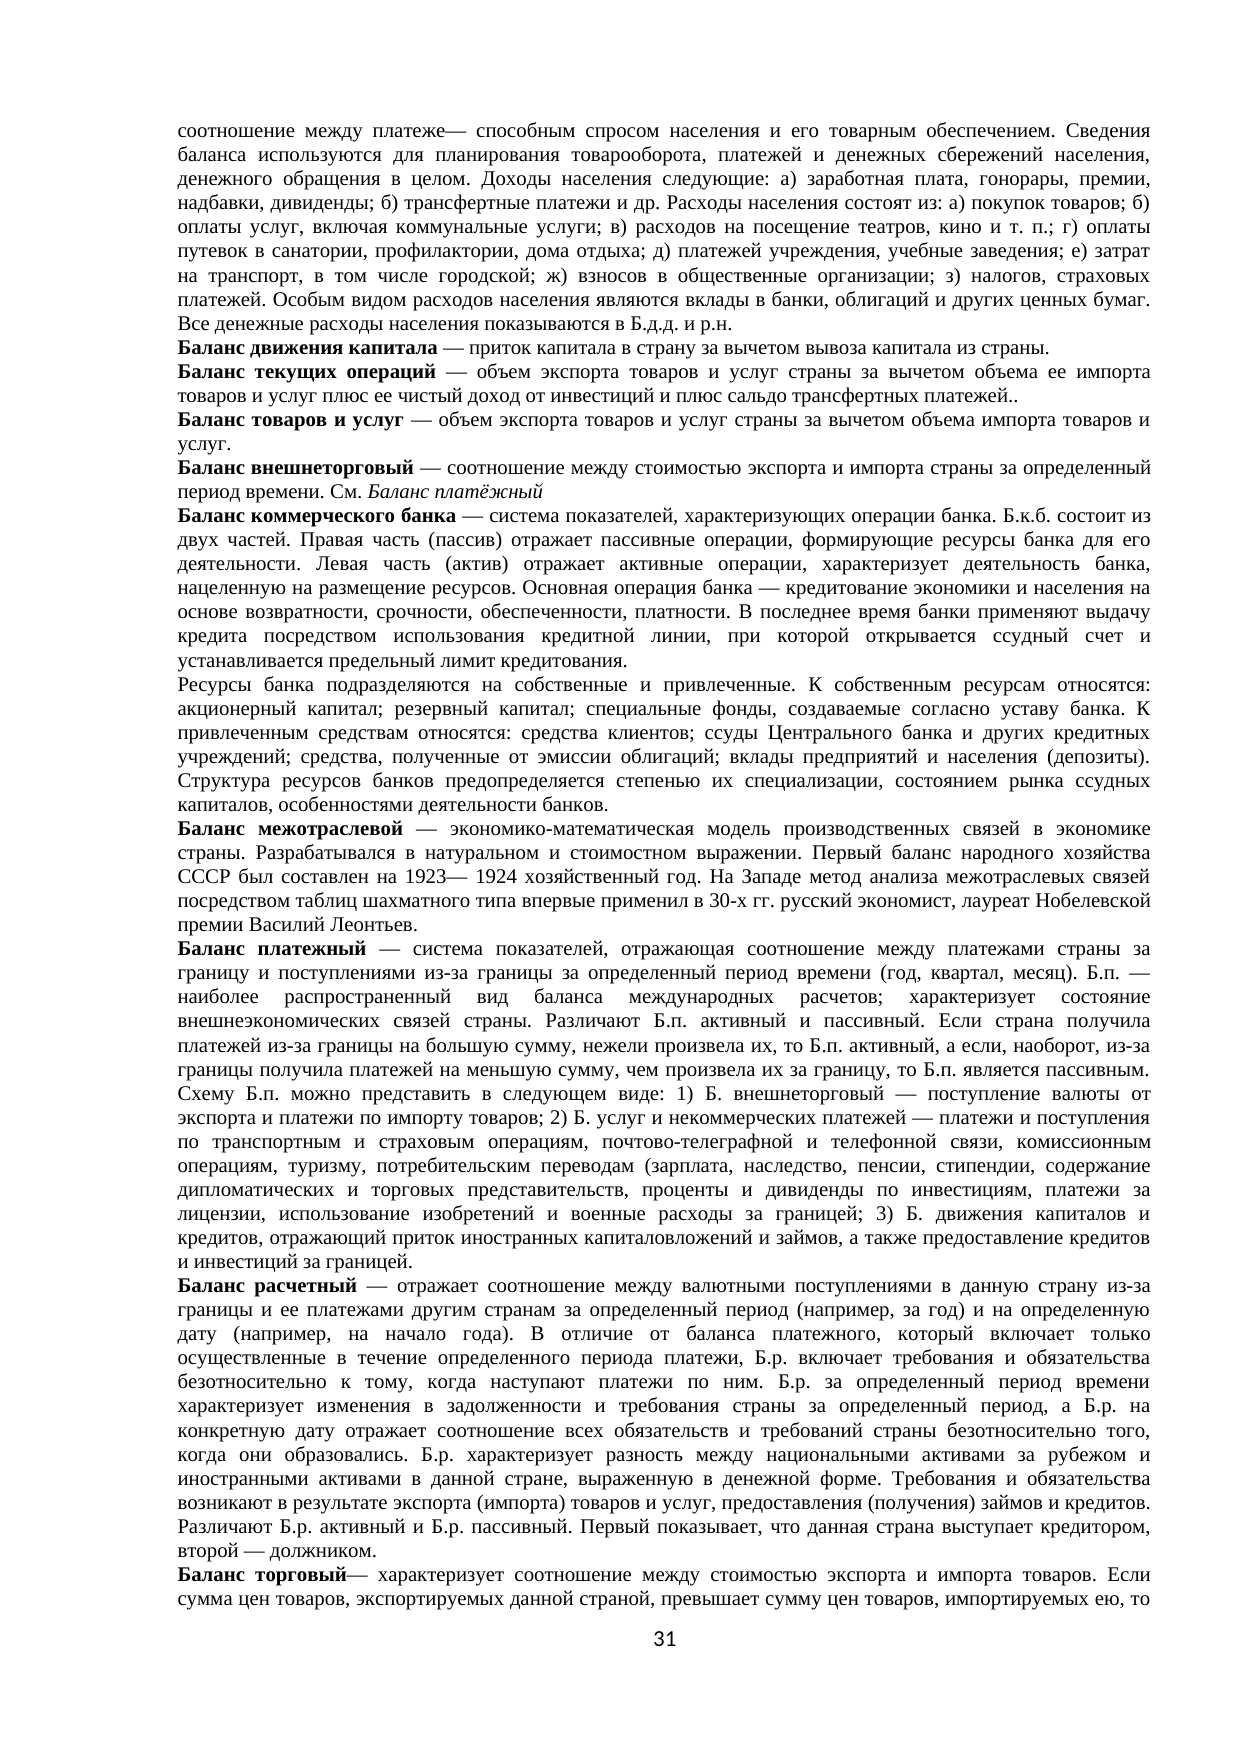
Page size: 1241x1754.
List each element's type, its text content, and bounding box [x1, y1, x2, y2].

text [177, 118, 1152, 335]
text Баланс коммерческого банка — система показателей, характеризующих операции банка. Б.к.б. состоит из двух частей. Правая часть (пассив) отражает пассивные операции, формирующие ресурсы банка для его деятельности. Левая часть (актив) отражает активные операции, характеризует деятельность банка, нацеленную на размещение ресурсов. Основная операция банка — кредитование экономики и населения на основе возвратности, срочности, обеспеченности, платности. В последнее время банки применяют выдачу кредита посредством использования кредитной линии, при которой открывается ссудный счет и устанавливается предельный лимит кредитования. [177, 503, 1152, 672]
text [177, 1562, 1152, 1610]
text Баланс движения капитала — приток капитала в страну за вычетом вывоза капитала из страны. [177, 335, 1152, 359]
text Баланс расчетный — отражает соотношение между валютными поступлениями в данную страну из-за границы и ее платежами другим странам за определенный период (например, за год) и на определенную дату (например, на начало года). В отличие от баланса платежного, который включает только осуществленные в течение определенного периода платежи, Б.р. включает требования и обязательства безотносительно к тому, когда наступают платежи по ним. Б.р. за определенный период времени характеризует изменения в задолженности и требования страны за определенный период, а Б.р. на конкретную дату отражает соотношение всех обязательств и требований страны безотносительно того, когда они образовались. Б.р. характеризует разность между национальными активами за рубежом и иностранными активами в данной стране, выраженную в денежной форме. Требования и обязательства возникают в результате экспорта (импорта) товаров и услуг, предоставления (получения) займов и кредитов. Различают Б.р. активный и Б.р. пассивный. Первый показывает, что данная страна выступает кредитором, второй — должником. [177, 1273, 1152, 1562]
text Баланс внешнеторговый — соотношение между стоимостью экспорта и импорта страны за определенный период времени. См. Баланс платёжный [177, 455, 1152, 503]
text Баланс платежный — система показателей, отражающая соотношение между платежами страны за границу и поступлениями из-за границы за определенный период времени (год, квартал, месяц). Б.п. — наиболее распространенный вид баланса международных расчетов; характеризует состояние внешнеэкономических связей страны. Различают Б.п. активный и пассивный. Если страна получила платежей из-за границы на большую сумму, нежели произвела их, то Б.п. активный, а если, наоборот, из-за границы получила платежей на меньшую сумму, чем произвела их за границу, то Б.п. является пассивным. Схему Б.п. можно представить в следующем виде: 1) Б. внешнеторговый — поступление валюты от экспорта и платежи по импорту товаров; 2) Б. услуг и некоммерческих платежей — платежи и поступления по транспортным и страховым операциям, почтово-телеграфной и телефонной связи, комиссионным операциям, туризму, потребительским переводам (зарплата, наследство, пенсии, стипендии, содержание дипломатических и торговых представительств, проценты и дивиденды по инвестициям, платежи за лицензии, использование изобретений и военные расходы за границей; 3) Б. движения капиталов и кредитов, отражающий приток иностранных капиталовложений и займов, а также предоставление кредитов и инвестиций за границей. [177, 936, 1152, 1273]
text Баланс текущих операций — объем экспорта товаров и услуг страны за вычетом объема ее импорта товаров и услуг плюс ее чистый доход от инвестиций и плюс сальдо трансфертных платежей.. [177, 359, 1152, 407]
text Ресурсы банка подразделяются на собственные и привлеченные. К собственным ресурсам относятся: акционерный капитал; резервный капитал; специальные фонды, создаваемые согласно уставу банка. К привлеченным средствам относятся: средства клиентов; ссуды Центрального банка и других кредитных учреждений; средства, полученные от эмиссии облигаций; вклады предприятий и населения (депозиты). Структура ресурсов банков предопределяется степенью их специализации, состоянием рынка ссудных капиталов, особенностями деятельности банков. [177, 672, 1152, 816]
text Баланс межотраслевой — экономико-математическая модель производственных связей в экономике страны. Разрабатывался в натуральном и стоимостном выражении. Первый баланс народного хозяйства СССР был составлен на 1923— 1924 хозяйственный год. На Западе метод анализа межотраслевых связей посредством таблиц шахматного типа впервые применил в 30-х гг. русский экономист, лауреат Нобелевской премии Василий Леонтьев. [177, 816, 1152, 936]
text Баланс товаров и услуг — объем экспорта товаров и услуг страны за вычетом объема импорта товаров и услуг. [177, 407, 1152, 455]
